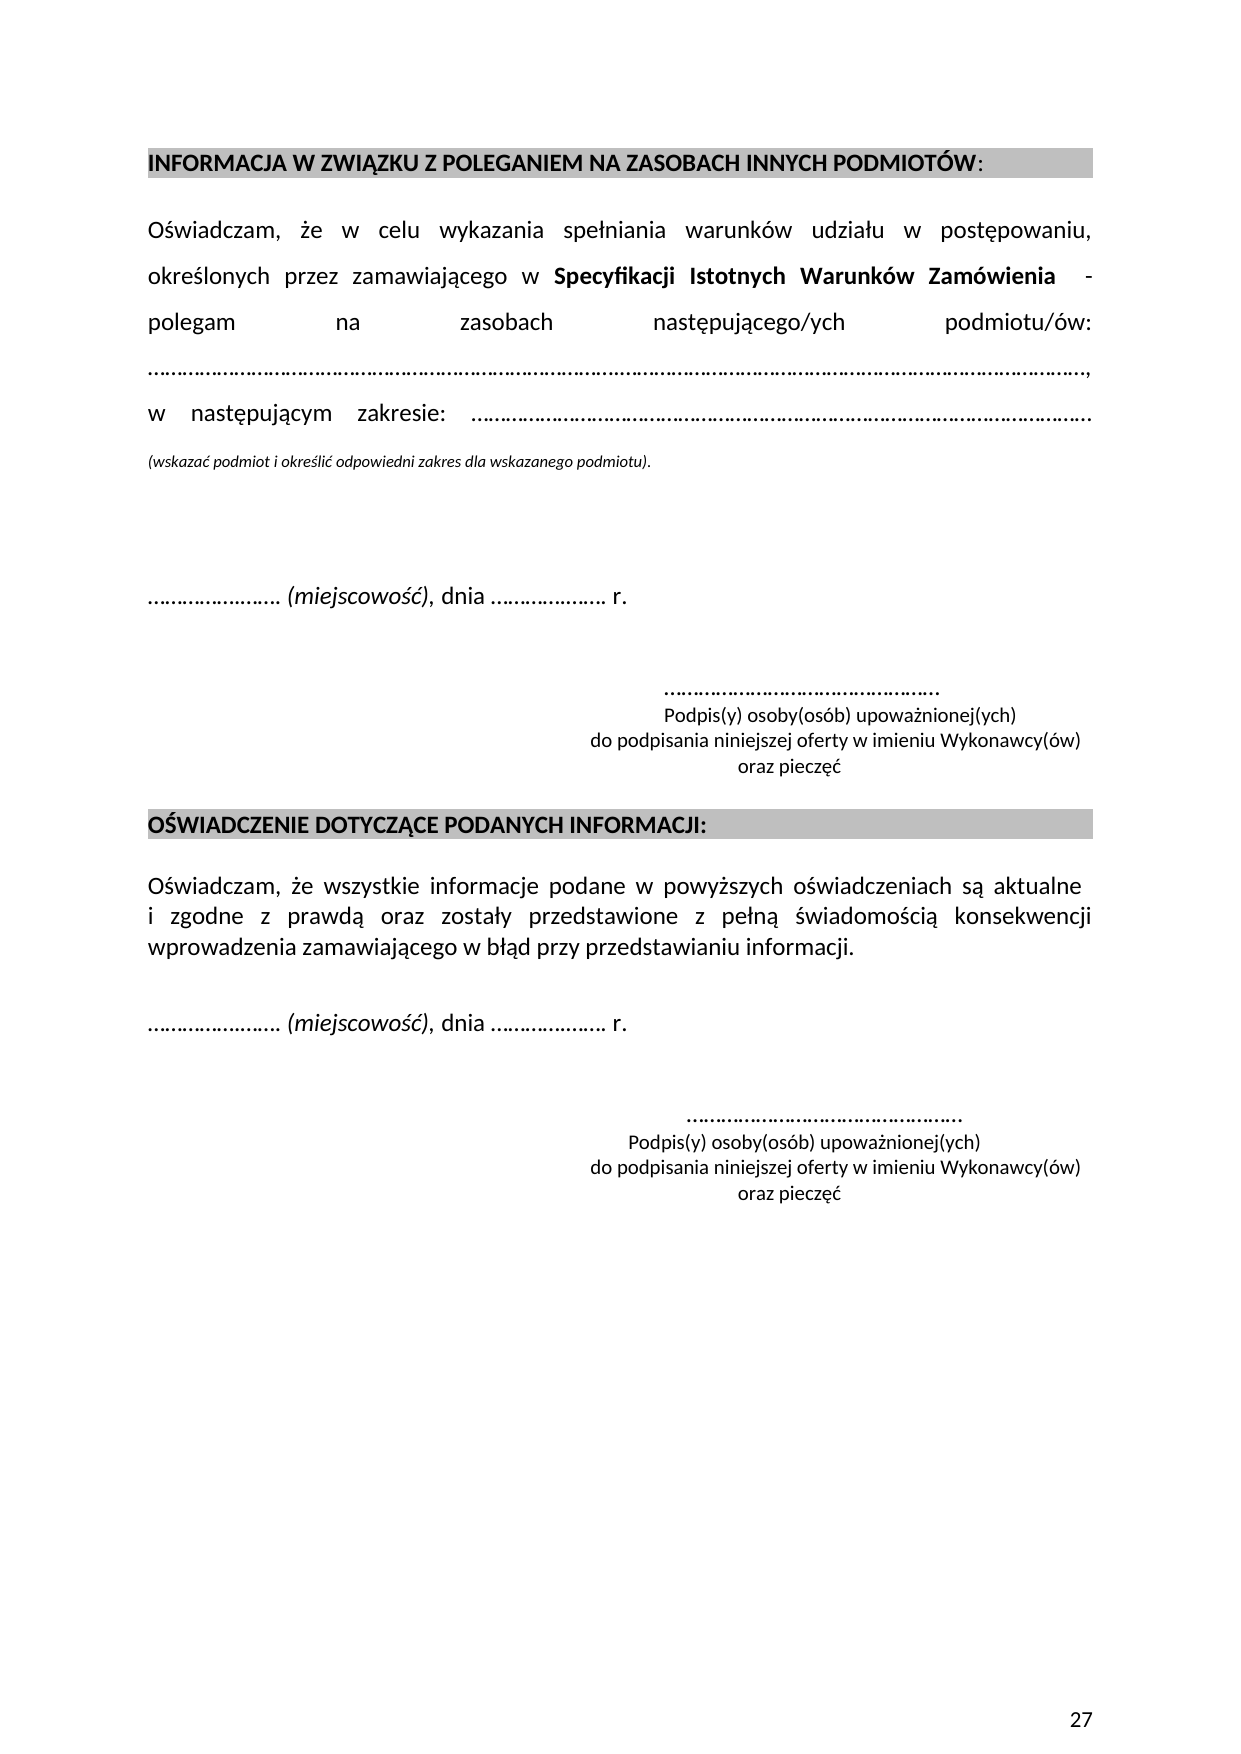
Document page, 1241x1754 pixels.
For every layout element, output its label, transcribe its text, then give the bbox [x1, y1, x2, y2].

text Podpis(y) osoby(osób) upoważnionej(ych) [590, 702, 1093, 727]
text ………………………………………… [148, 671, 1093, 702]
text …………….……. (miejscowość), dnia ………….……. r. [148, 580, 1093, 611]
text …………….……. (miejscowość), dnia ………….……. r. [148, 1007, 1093, 1038]
text Oświadczam, że w celu wykazania spełniania warunków udziału w postępowaniu, określonych przez zamawiającego w Specyfikacji Istotnych Warunków Zamówienia - polegam na zasobach następującego/ych podmiotu/ów: ……………………………………………………………………….………………………………………………………………………, w następującym zakresie: ……………………………………………………………………………………………… (wskazać podmiot i określić odpowiedni zakres dla wskazanego podmiotu). [148, 214, 1093, 473]
text do podpisania niniejszej oferty w imieniu Wykonawcy(ów) [516, 1154, 1093, 1180]
text do podpisania niniejszej oferty w imieniu Wykonawcy(ów) [516, 727, 1093, 753]
text oraz pieczęć [738, 753, 1093, 778]
text oraz pieczęć [738, 1180, 1093, 1205]
text INFORMACJA W ZWIĄZKU Z POLEGANIEM NA ZASOBACH INNYCH PODMIOTÓW: [148, 148, 1093, 178]
text Podpis(y) osoby(osób) upoważnionej(ych) [443, 1129, 1093, 1154]
text Oświadczam, że wszystkie informacje podane w powyższych oświadczeniach są aktualne i zgodne z prawdą oraz zostały przedstawione z pełną świadomością konsekwencji wprowadzenia zamawiającego w błąd przy przedstawianiu informacji. [148, 870, 1093, 961]
text ………………………………………… [148, 1098, 1093, 1129]
text OŚWIADCZENIE DOTYCZĄCE PODANYCH INFORMACJI: [148, 809, 1093, 839]
